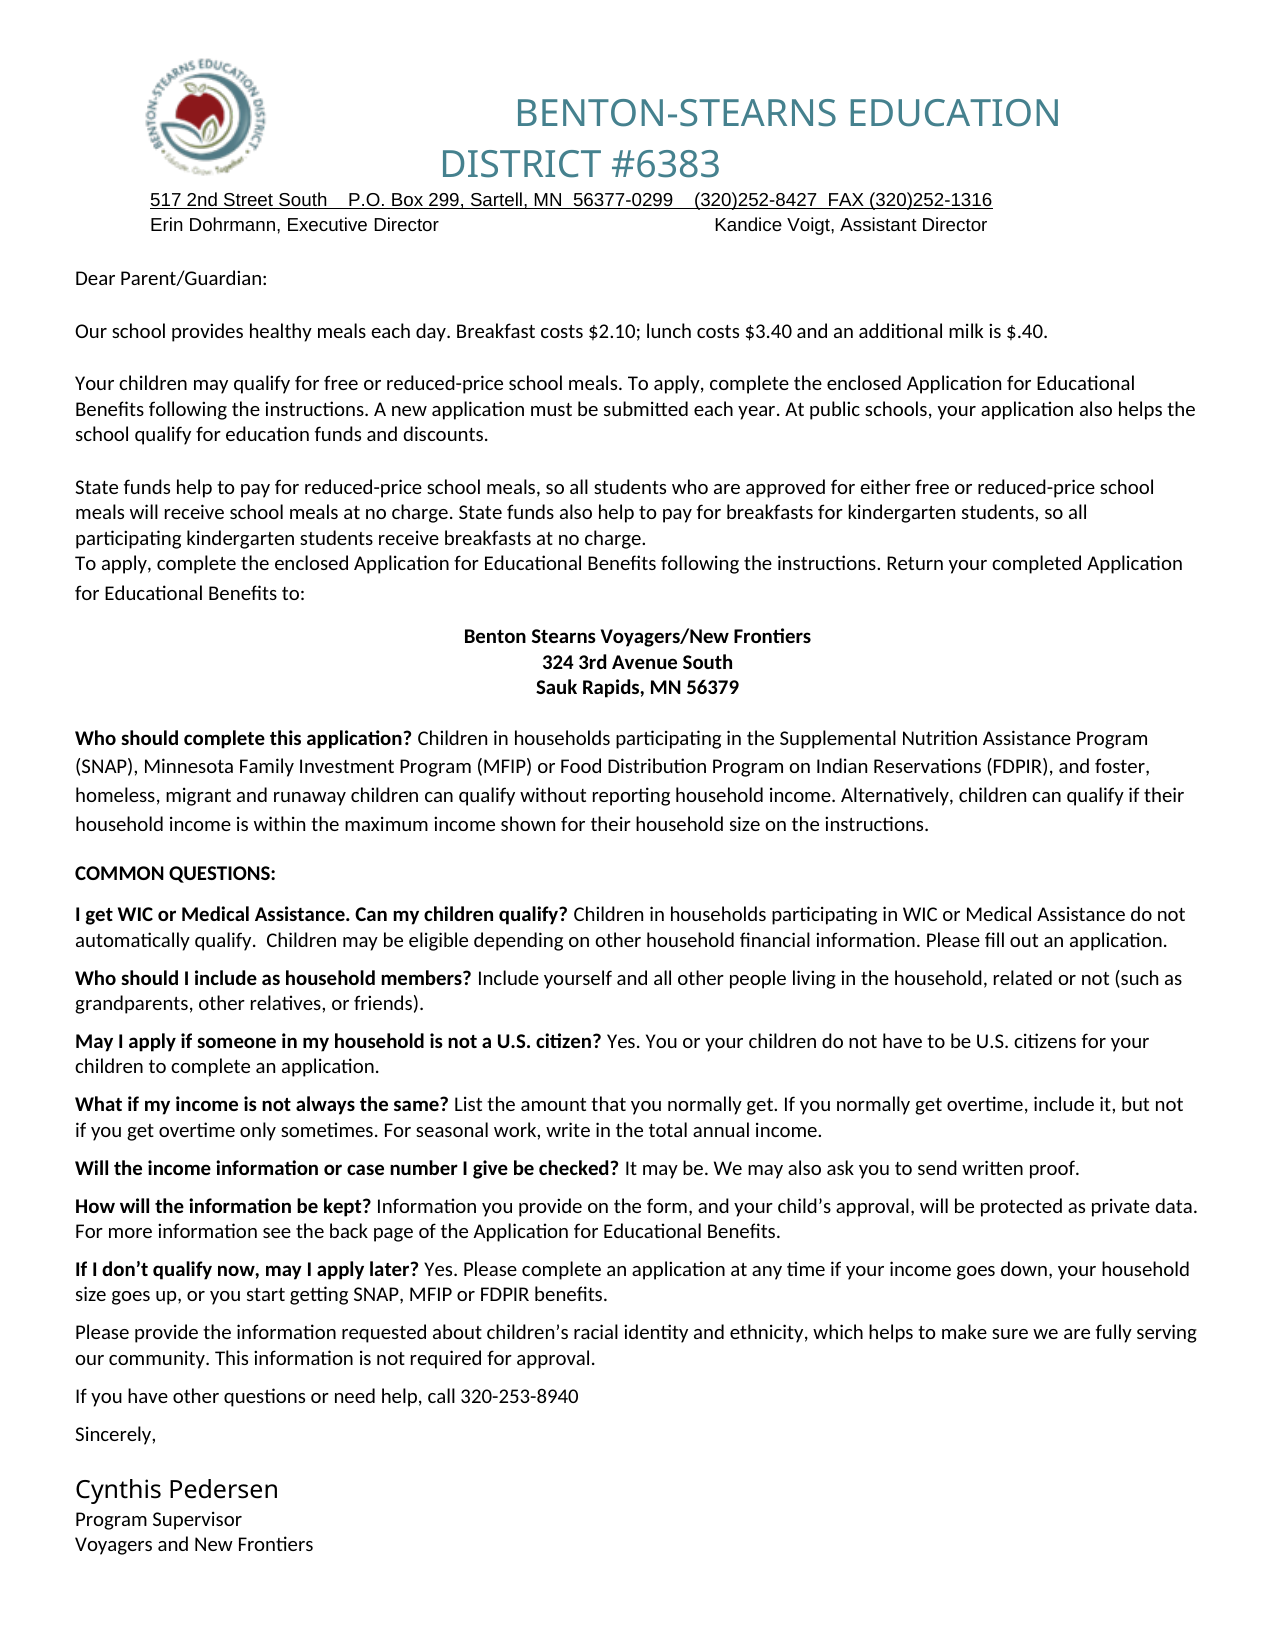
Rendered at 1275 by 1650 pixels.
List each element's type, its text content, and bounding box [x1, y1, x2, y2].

text Erin Dohrmann, Executive Director Kandice Voigt, Assistant Director [75, 214, 1200, 235]
picture [136, 56, 271, 179]
text Benton Stearns Voyagers/New Frontiers [75, 623, 1200, 649]
text Dear Parent/Guardian: [75, 266, 1200, 291]
text Who should complete this application? Children in households participating in the Supplemental Nutrition Assistance Program (SNAP), Minnesota Family Investment Program (MFIP) or Food Distribution Program on Indian Reservations (FDPIR), and foster, homeless, migrant and runaway children can qualify without reporting household income. Alternatively, children can qualify if their household income is within the maximum income shown for their household size on the instructions. [75, 725, 1200, 836]
text How will the information be kept? Information you provide on the form, and your child’s approval, will be protected as private data. For more information see the back page of the Application for Educational Benefits. [75, 1193, 1200, 1244]
text 324 3rd Avenue South [75, 649, 1200, 674]
text Our school provides healthy meals each day. Breakfast costs $2.10; lunch costs $3.40 and an additional milk is $.40. [75, 318, 1200, 343]
text Sauk Rapids, MN 56379 [75, 674, 1200, 700]
text Your children may qualify for free or reduced-price school meals. To apply, complete the enclosed Application for Educational Benefits following the instructions. A new application must be submitted each year. At public schools, your application also helps the school qualify for education funds and discounts. [75, 371, 1200, 447]
text BENTON-STEARNS EDUCATION DISTRICT #6383 [225, 87, 1200, 189]
text If you have other questions or need help, call 320-253-8940 [75, 1383, 1200, 1408]
text If I don’t qualify now, may I apply later? Yes. Please complete an application at any time if your income goes down, your household size goes up, or you start getting SNAP, MFIP or FDPIR benefits. [75, 1256, 1200, 1307]
text Who should I include as household members? Include yourself and all other people living in the household, related or not (such as grandparents, other relatives, or friends). [75, 965, 1200, 1016]
text I get WIC or Medical Assistance. Can my children qualify? Children in households participating in WIC or Medical Assistance do not automatically qualify. Children may be eligible depending on other household financial information. Please fill out an application. [75, 902, 1200, 952]
text To apply, complete the enclosed Application for Educational Benefits following the instructions. Return your completed Application for Educational Benefits to: [75, 550, 1200, 618]
text Program Supervisor [75, 1506, 1200, 1531]
text State funds help to pay for reduced-price school meals, so all students who are approved for either free or reduced-price school meals will receive school meals at no charge. State funds also help to pay for breakfasts for kindergarten students, so all participating kindergarten students receive breakfasts at no charge. [75, 474, 1200, 550]
text Sincerely, [75, 1421, 1200, 1446]
text Please provide the information requested about children’s racial identity and ethnicity, which helps to make sure we are fully serving our community. This information is not required for approval. [75, 1319, 1200, 1370]
text May I apply if someone in my household is not a U.S. citizen? Yes. You or your children do not have to be U.S. citizens for your children to complete an application. [75, 1028, 1200, 1079]
text Voyagers and New Frontiers [75, 1531, 1200, 1557]
text 517 2nd Street South P.O. Box 299, Sartell, MN 56377-0299 (320)252-8427 FAX (320)252-1316 [75, 189, 1200, 210]
text COMMON QUESTIONS: [75, 861, 1200, 886]
text Will the income information or case number I give be checked? It may be. We may also ask you to send written proof. [75, 1155, 1200, 1180]
text What if my income is not always the same? List the amount that you normally get. If you normally get overtime, include it, but not if you get overtime only sometimes. For seasonal work, write in the total annual income. [75, 1092, 1200, 1142]
text Cynthis Pedersen [75, 1472, 1200, 1506]
